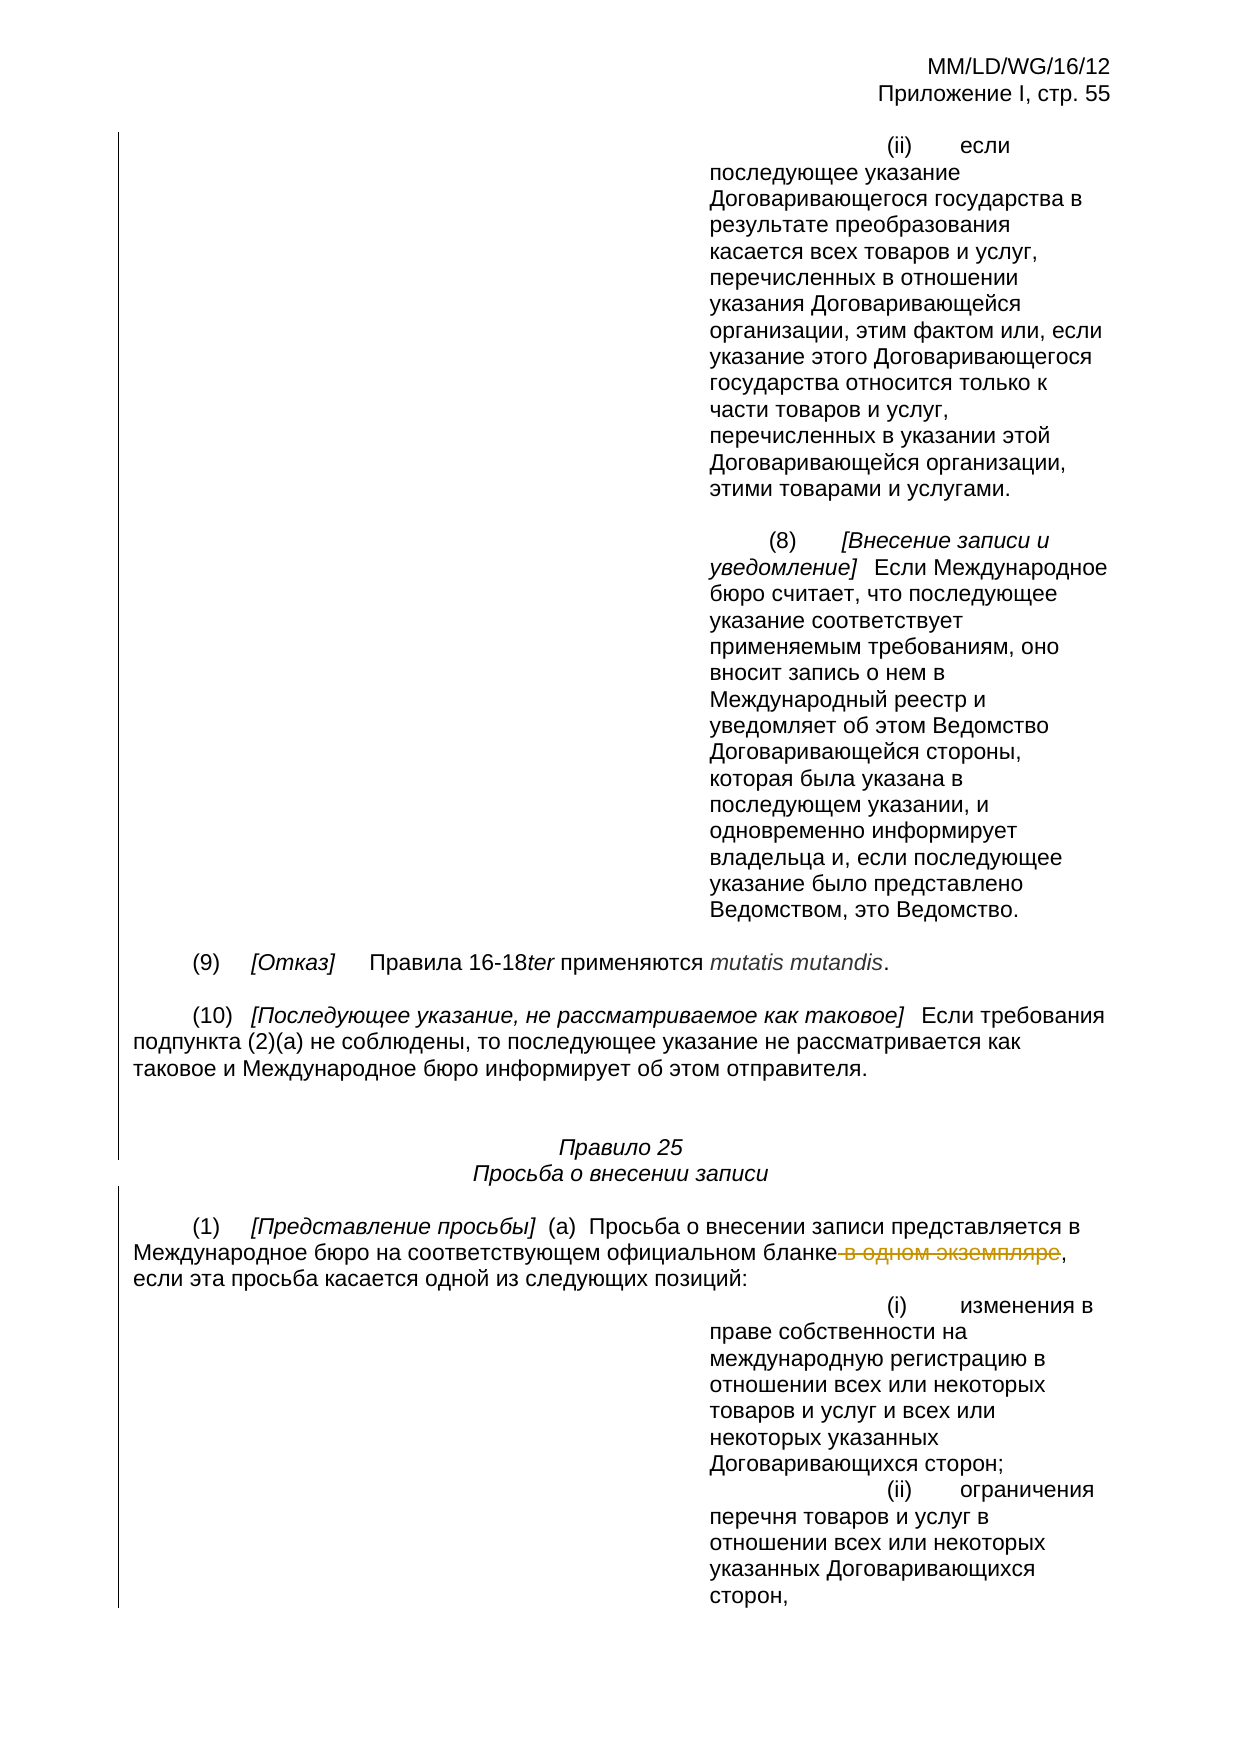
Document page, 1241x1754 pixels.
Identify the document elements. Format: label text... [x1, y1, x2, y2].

text Правило 25 [133, 1134, 1110, 1160]
text (ii) если последующее указание Договаривающегося государства в результате преобразования касается всех товаров и услуг, перечисленных в отношении указания Договаривающейся организации, этим фактом или, если указание этого Договаривающегося государства относится только к части товаров и услуг, перечисленных в указании этой Договаривающейся организации, этими товарами и услугами. [709, 132, 1110, 501]
text (ii) ограничения перечня товаров и услуг в отношении всех или некоторых указанных Договаривающихся сторон, [709, 1476, 1110, 1608]
text Просьба о внесении записи [133, 1160, 1110, 1186]
text (8) [Внесение записи и уведомление] Если Международное бюро считает, что последующее указание соответствует применяемым требованиям, оно вносит запись о нем в Международный реестр и уведомляет об этом Ведомство Договаривающейся стороны, которая была указана в последующем указании, и одновременно информирует владельца и, если последующее указание было представлено Ведомством, это Ведомство. [709, 527, 1110, 923]
text (1) [Представление просьбы] (а) Просьба о внесении записи представляется в Международное бюро на соответствующем официальном бланке, если эта просьба касается одной из следующих позиций: [133, 1213, 1110, 1292]
text (9) [Отказ] Правила 16-18ter применяются mutatis mutandis. [133, 949, 1110, 976]
text (10) [Последующее указание, не рассматриваемое как таковое] Если требования подпункта (2)(а) не соблюдены, то последующее указание не рассматривается как таковое и Международное бюро информирует об этом отправителя. [133, 1002, 1110, 1081]
text (i) изменения в праве собственности на международную регистрацию в отношении всех или некоторых товаров и услуг и всех или некоторых указанных Договаривающихся сторон; [709, 1292, 1110, 1476]
